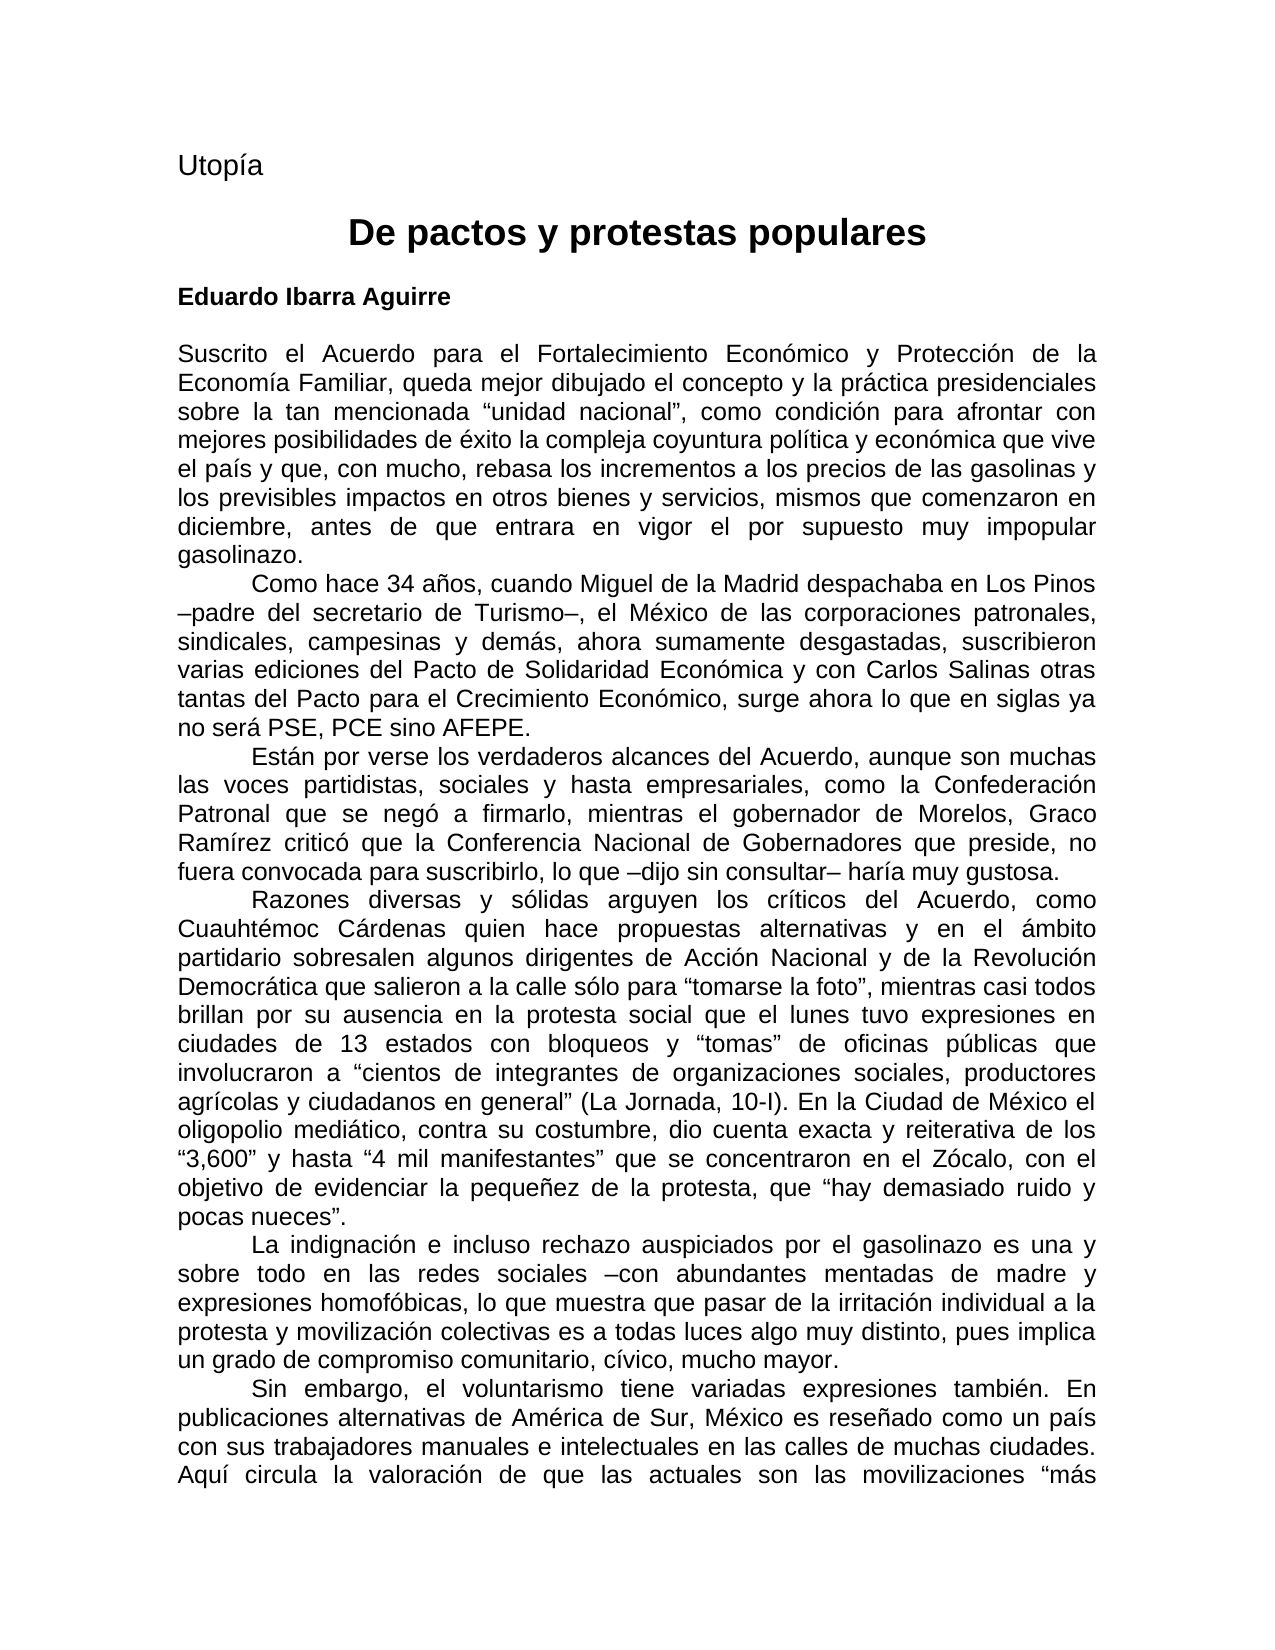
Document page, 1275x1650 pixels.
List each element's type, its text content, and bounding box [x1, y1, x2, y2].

text La indignación e incluso rechazo auspiciados por el gasolinazo es una y sobre todo en las redes sociales –con abundantes mentadas de madre y expresiones homofóbicas, lo que muestra que pasar de la irritación individual a la protesta y movilización colectivas es a todas luces algo muy distinto, pues implica un grado de compromiso comunitario, cívico, mucho mayor. [177, 1231, 1098, 1374]
text Suscrito el Acuerdo para el Fortalecimiento Económico y Protección de la Economía Familiar, queda mejor dibujado el concepto y la práctica presidenciales sobre la tan mencionada “unidad nacional”, como condición para afrontar con mejores posibilidades de éxito la compleja coyuntura política y económica que vive el país y que, con mucho, rebasa los incrementos a los precios de las gasolinas y los previsibles impactos en otros bienes y servicios, mismos que comenzaron en diciembre, antes de que entrara en vigor el por supuesto muy impopular gasolinazo. [177, 339, 1098, 569]
text De pactos y protestas populares [177, 210, 1098, 253]
text Están por verse los verdaderos alcances del Acuerdo, aunque son muchas las voces partidistas, sociales y hasta empresariales, como la Confederación Patronal que se negó a firmarlo, mientras el gobernador de Morelos, Graco Ramírez criticó que la Conferencia Nacional de Gobernadores que preside, no fuera convocada para suscribirlo, lo que –dijo sin consultar– haría muy gustosa. [177, 742, 1098, 886]
text Razones diversas y sólidas arguyen los críticos del Acuerdo, como Cuauhtémoc Cárdenas quien hace propuestas alternativas y en el ámbito partidario sobresalen algunos dirigentes de Acción Nacional y de la Revolución Democrática que salieron a la calle sólo para “tomarse la foto”, mientras casi todos brillan por su ausencia en la protesta social que el lunes tuvo expresiones en ciudades de 13 estados con bloqueos y “tomas” de oficinas públicas que involucraron a “cientos de integrantes de organizaciones sociales, productores agrícolas y ciudadanos en general” (La Jornada, 10-I). En la Ciudad de México el oligopolio mediático, contra su costumbre, dio cuenta exacta y reiterativa de los “3,600” y hasta “4 mil manifestantes” que se concentraron en el Zócalo, con el objetivo de evidenciar la pequeñez de la protesta, que “hay demasiado ruido y pocas nueces”. [177, 886, 1098, 1231]
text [177, 1374, 1098, 1489]
text Utopía [177, 148, 1098, 181]
text Como hace 34 años, cuando Miguel de la Madrid despachaba en Los Pinos –padre del secretario de Turismo–, el México de las corporaciones patronales, sindicales, campesinas y demás, ahora sumamente desgastadas, suscribieron varias ediciones del Pacto de Solidaridad Económica y con Carlos Salinas otras tantas del Pacto para el Crecimiento Económico, surge ahora lo que en siglas ya no será PSE, PCE sino AFEPE. [177, 569, 1098, 742]
text Eduardo Ibarra Aguirre [177, 282, 1098, 311]
